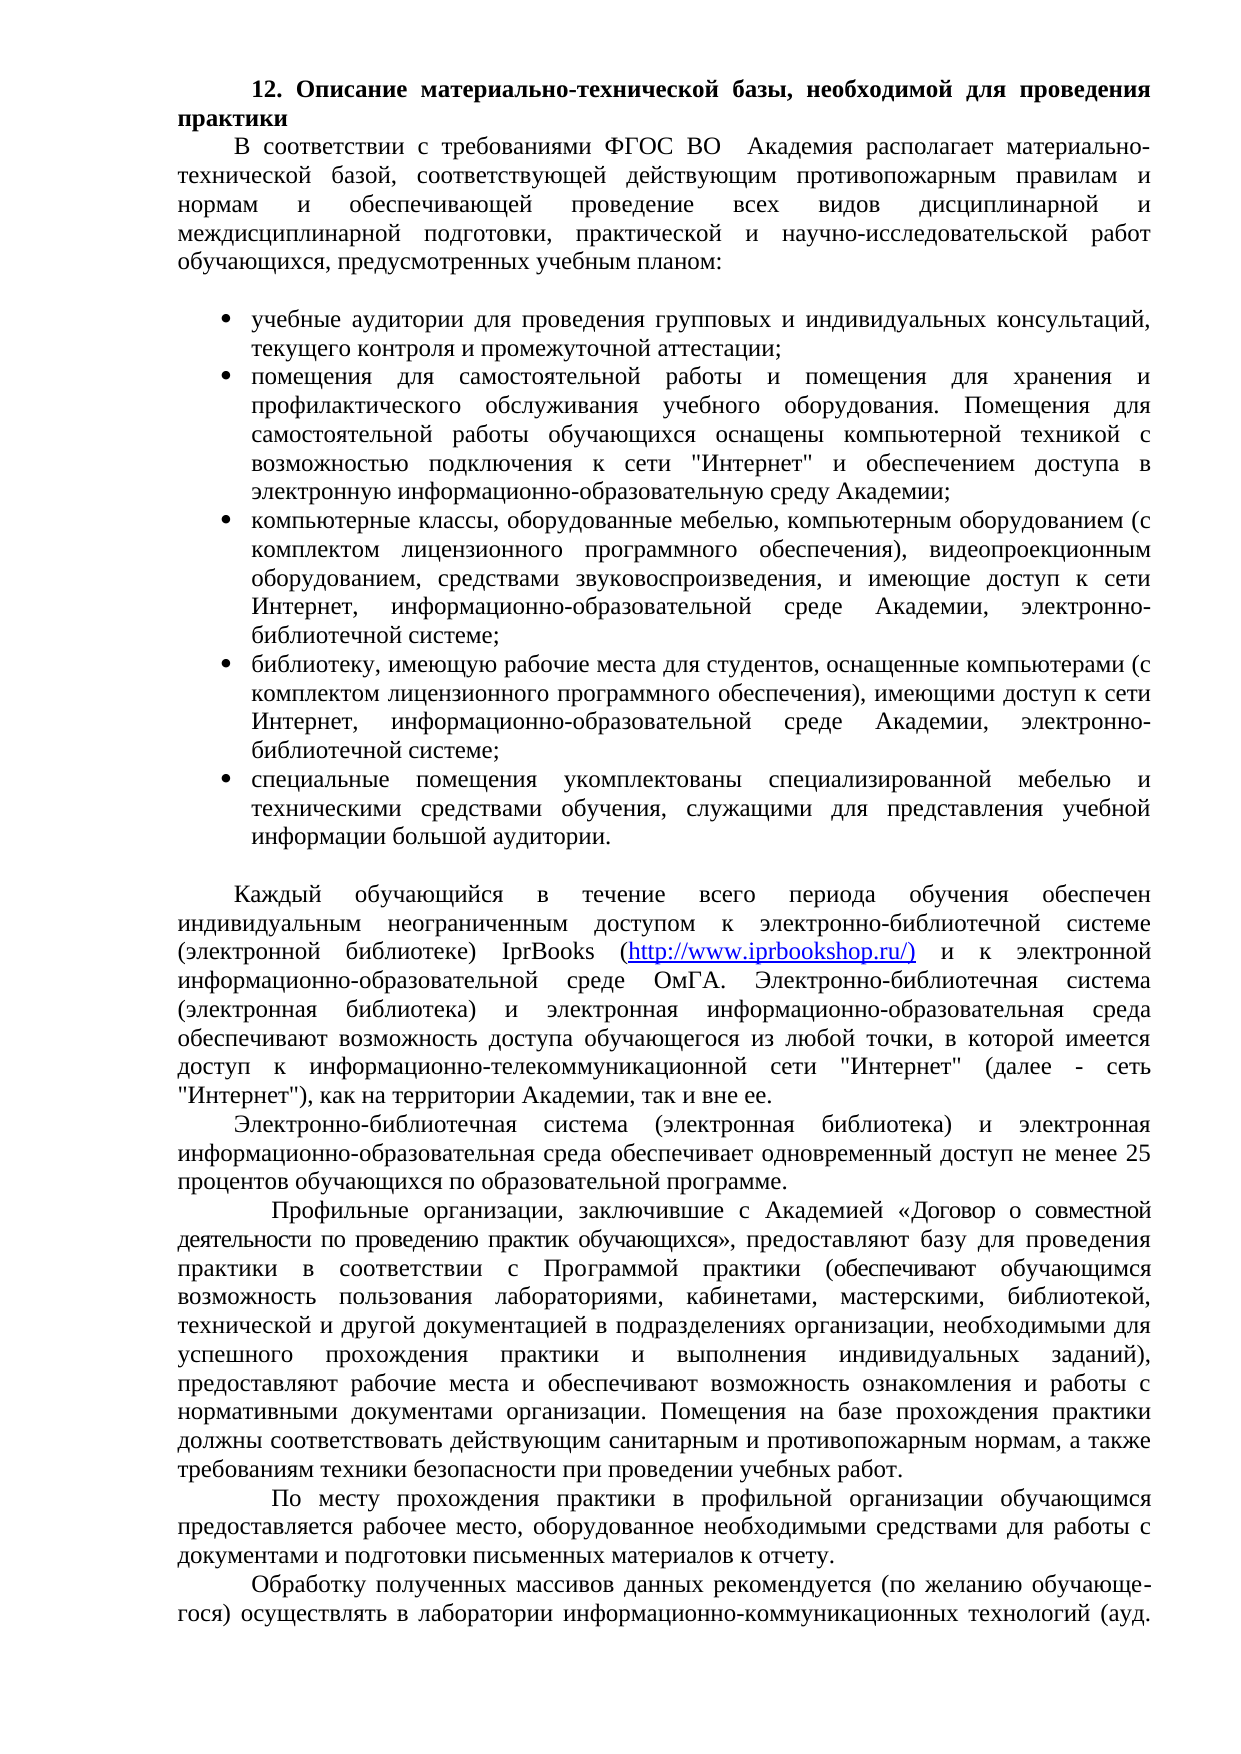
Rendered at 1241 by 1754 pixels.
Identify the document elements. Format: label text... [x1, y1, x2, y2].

text Профильные организации, заключившие с Академией «Договор о совместной деятельности по проведению практик обучающихся», предоставляют базу для проведения практики в соответствии с Программой практики (обеспечивают обучающимся возможность пользования лабораториями, кабинетами, мастерскими, библиотекой, технической и другой документацией в подразделениях организации, необходимыми для успешного прохождения практики и выполнения индивидуальных заданий), предоставляют рабочие места и обеспечивают возможность ознакомления и работы с нормативными документами организации. Помещения на базе прохождения практики должны соответствовать действующим санитарным и противопожарным нормам, а также требованиям техники безопасности при проведении учебных работ. [177, 1195, 1152, 1483]
text Каждый обучающийся в течение всего периода обучения обеспечен индивидуальным неограниченным доступом к электронно-библиотечной системе (электронной библиотеке) IprBooks (http://www.iprbookshop.ru/) и к электронной информационно-образовательной среде ОмГА. Электронно-библиотечная система (электронная библиотека) и электронная информационно-образовательная среда обеспечивают возможность доступа обучающегося из любой точки, в которой имеется доступ к информационно-телекоммуникационной сети "Интернет" (далее - сеть "Интернет"), как на территории Академии, так и вне ее. [177, 879, 1152, 1109]
text 12. Описание материально-технической базы, необходимой для проведения практики [177, 74, 1152, 131]
list учебные аудитории для проведения групповых и индивидуальных консультаций, текущего контроля и промежуточной аттестации; [222, 304, 1152, 361]
text Электронно-библиотечная система (электронная библиотека) и электронная информационно-образовательная среда обеспечивает одновременный доступ не менее 25 процентов обучающихся по образовательной программе. [177, 1109, 1152, 1195]
list библиотеку, имеющую рабочие места для студентов, оснащенные компьютерами (с комплектом лицензионного программного обеспечения), имеющими доступ к сети Интернет, информационно-образовательной среде Академии, электронно-библиотечной системе; [222, 649, 1152, 764]
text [177, 1569, 1152, 1626]
text По месту прохождения практики в профильной организации обучающимся предоставляется рабочее место, оборудованное необходимыми средствами для работы с документами и подготовки письменных материалов к отчету. [177, 1483, 1152, 1569]
list помещения для самостоятельной работы и помещения для хранения и профилактического обслуживания учебного оборудования. Помещения для самостоятельной работы обучающихся оснащены компьютерной техникой с возможностью подключения к сети "Интернет" и обеспечением доступа в электронную информационно-образовательную среду Академии; [222, 361, 1152, 505]
text В соответствии с требованиями ФГОС ВО Академия располагает материально-технической базой, соответствующей действующим противопожарным правилам и нормам и обеспечивающей проведение всех видов дисциплинарной и междисциплинарной подготовки, практической и научно-исследовательской работ обучающихся, предусмотренных учебным планом: [177, 131, 1152, 275]
list специальные помещения укомплектованы специализированной мебелью и техническими средствами обучения, служащими для представления учебной информации большой аудитории. [222, 764, 1152, 850]
list компьютерные классы, оборудованные мебелью, компьютерным оборудованием (с комплектом лицензионного программного обеспечения), видеопроекционным оборудованием, средствами звуковоспроизведения, и имеющие доступ к сети Интернет, информационно-образовательной среде Академии, электронно-библиотечной системе; [222, 505, 1152, 649]
